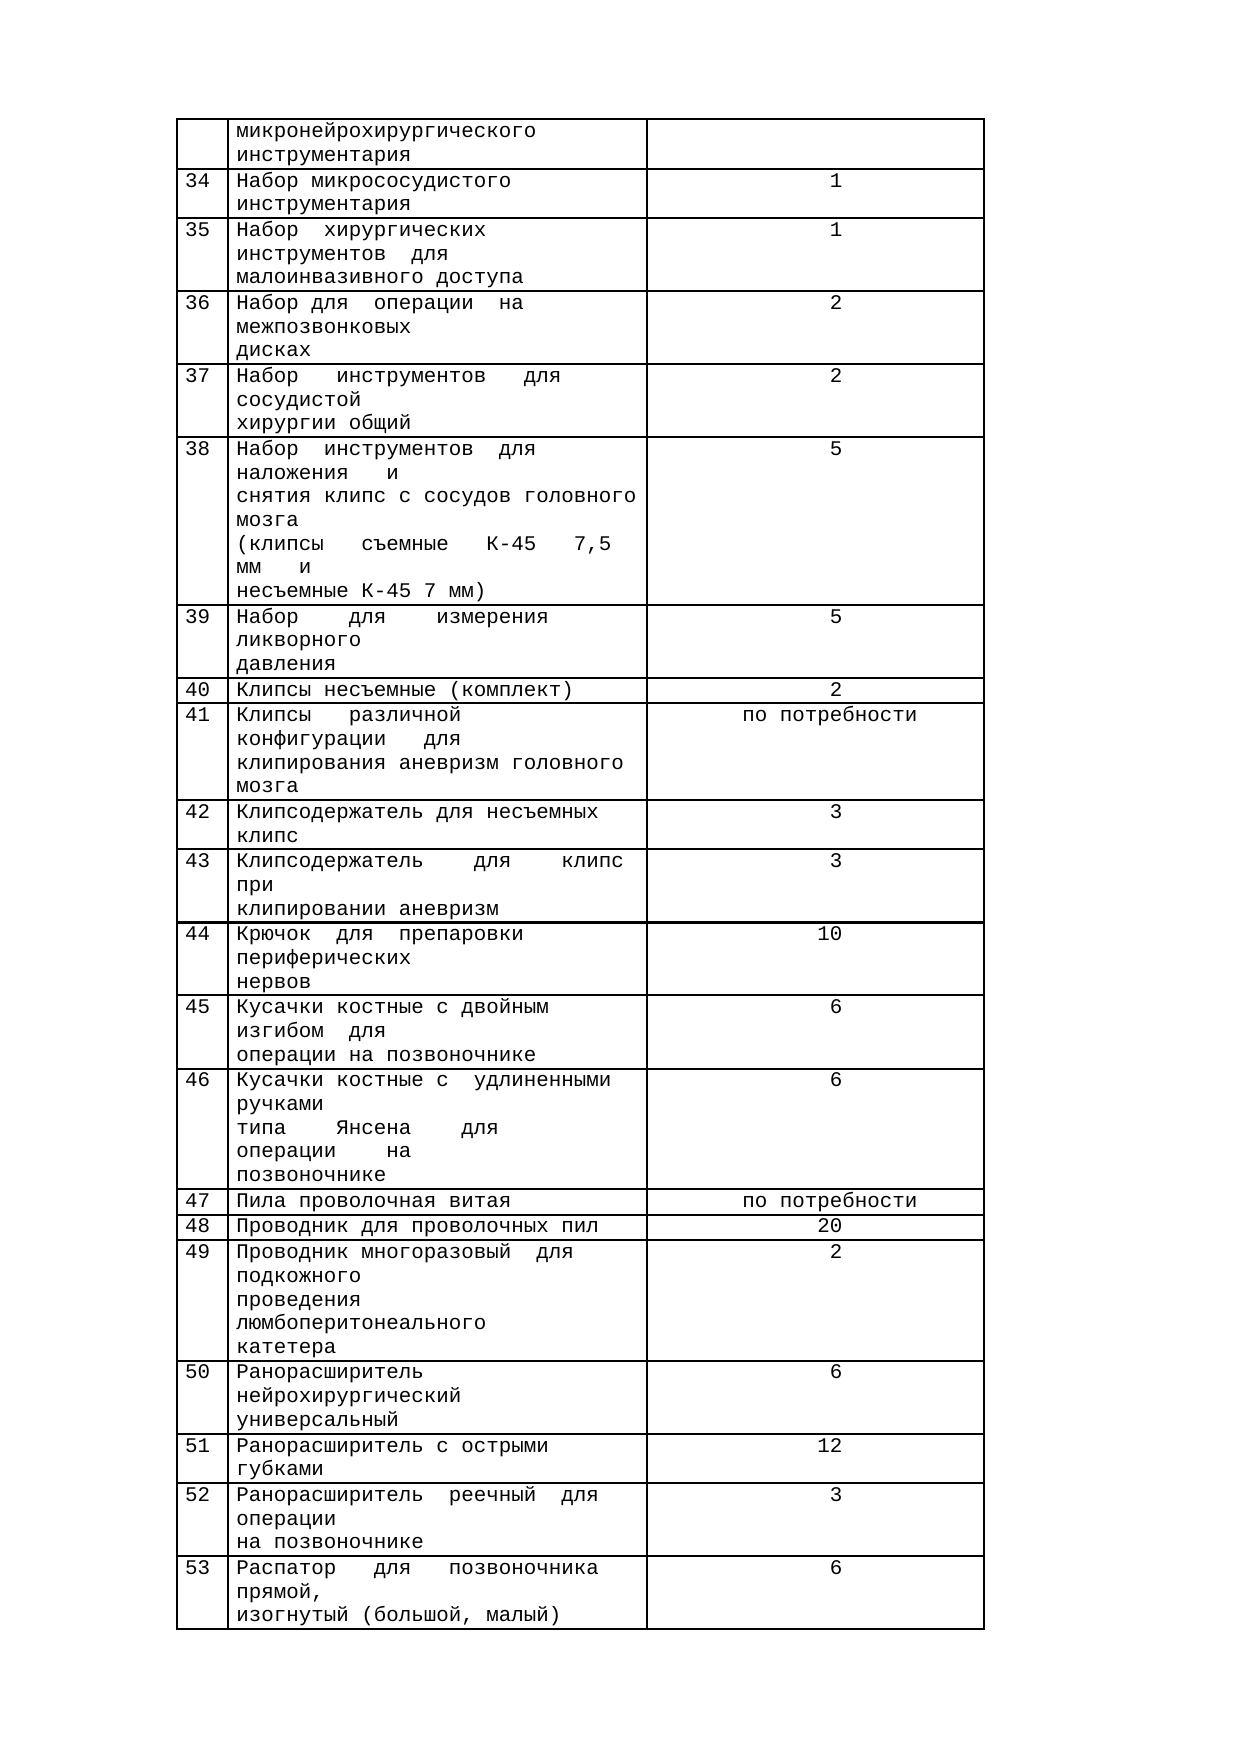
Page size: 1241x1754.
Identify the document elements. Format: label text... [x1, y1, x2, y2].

table_cell 3 [648, 850, 983, 921]
table_cell Кусачки костные с удлиненными ручками типа Янсена для операции на позвоночнике [229, 1070, 646, 1188]
table_cell Крючок для препаровки периферических нервов [229, 924, 646, 994]
table_cell Проводник для проволочных пил [229, 1216, 646, 1239]
table_cell Ранорасширитель с острыми губками [229, 1435, 646, 1482]
table_cell 6 [648, 996, 983, 1067]
table_cell 3 [648, 1484, 983, 1555]
table_cell 2 [648, 679, 983, 702]
table_cell Ранорасширитель реечный для операции на позвоночнике [229, 1484, 646, 1555]
table_cell 1 [648, 219, 983, 290]
table_cell 41 [178, 704, 227, 799]
table_cell 50 [178, 1362, 227, 1432]
table_cell 5 [648, 438, 983, 603]
table_cell 5 [648, 606, 983, 677]
table_cell Набор для операции на межпозвонковых дисках [229, 292, 646, 363]
table_cell Проводник многоразовый для подкожного проведения люмбоперитонеального катетера [229, 1241, 646, 1359]
table_cell Распатор для позвоночника прямой, изогнутый (большой, малый) [229, 1557, 646, 1628]
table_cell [229, 120, 646, 167]
table_cell Набор микрососудистого инструментария [229, 170, 646, 217]
table_cell Набор хирургических инструментов для малоинвазивного доступа [229, 219, 646, 290]
table_cell Клипсы различной конфигурации для клипирования аневризм головного мозга [229, 704, 646, 799]
table_cell 6 [648, 1362, 983, 1432]
table_cell 10 [648, 924, 983, 994]
table_cell 39 [178, 606, 227, 677]
table_cell 1 [648, 170, 983, 217]
table_cell 35 [178, 219, 227, 290]
table_cell 37 [178, 365, 227, 436]
table_cell Ранорасширитель нейрохирургический универсальный [229, 1362, 646, 1432]
table_cell 43 [178, 850, 227, 921]
table_cell 3 [648, 801, 983, 848]
table_cell 20 [648, 1216, 983, 1239]
table_cell 46 [178, 1070, 227, 1188]
table_cell Набор для измерения ликворного давления [229, 606, 646, 677]
table_cell 53 [178, 1557, 227, 1628]
table_cell 42 [178, 801, 227, 848]
table_cell 52 [178, 1484, 227, 1555]
table_cell 34 [178, 170, 227, 217]
table_cell 38 [178, 438, 227, 603]
table_cell по потребности [648, 1190, 983, 1213]
table_cell Клипсодержатель для несъемных клипс [229, 801, 646, 848]
table_cell 6 [648, 1070, 983, 1188]
table_cell 2 [648, 365, 983, 436]
table_cell 47 [178, 1190, 227, 1213]
table_cell 6 [648, 1557, 983, 1628]
table_cell 2 [648, 1241, 983, 1359]
table_cell Набор инструментов для наложения и снятия клипс с сосудов головного мозга (клипсы съемные К-45 7,5 мм и несъемные К-45 7 мм) [229, 438, 646, 603]
table_cell Пила проволочная витая [229, 1190, 646, 1213]
table_cell Клипсы несъемные (комплект) [229, 679, 646, 702]
table_cell по потребности [648, 704, 983, 799]
table_cell 12 [648, 1435, 983, 1482]
table_cell 49 [178, 1241, 227, 1359]
table_cell 36 [178, 292, 227, 363]
table_cell 40 [178, 679, 227, 702]
table_cell Кусачки костные с двойным изгибом для операции на позвоночнике [229, 996, 646, 1067]
table_cell 51 [178, 1435, 227, 1482]
table_cell 45 [178, 996, 227, 1067]
table_cell Набор инструментов для сосудистой хирургии общий [229, 365, 646, 436]
table_cell Клипсодержатель для клипс при клипировании аневризм [229, 850, 646, 921]
table_cell 2 [648, 292, 983, 363]
table_cell 44 [178, 924, 227, 994]
table_cell 33 [178, 120, 227, 167]
table_cell 48 [178, 1216, 227, 1239]
table_cell 2 [648, 120, 983, 167]
